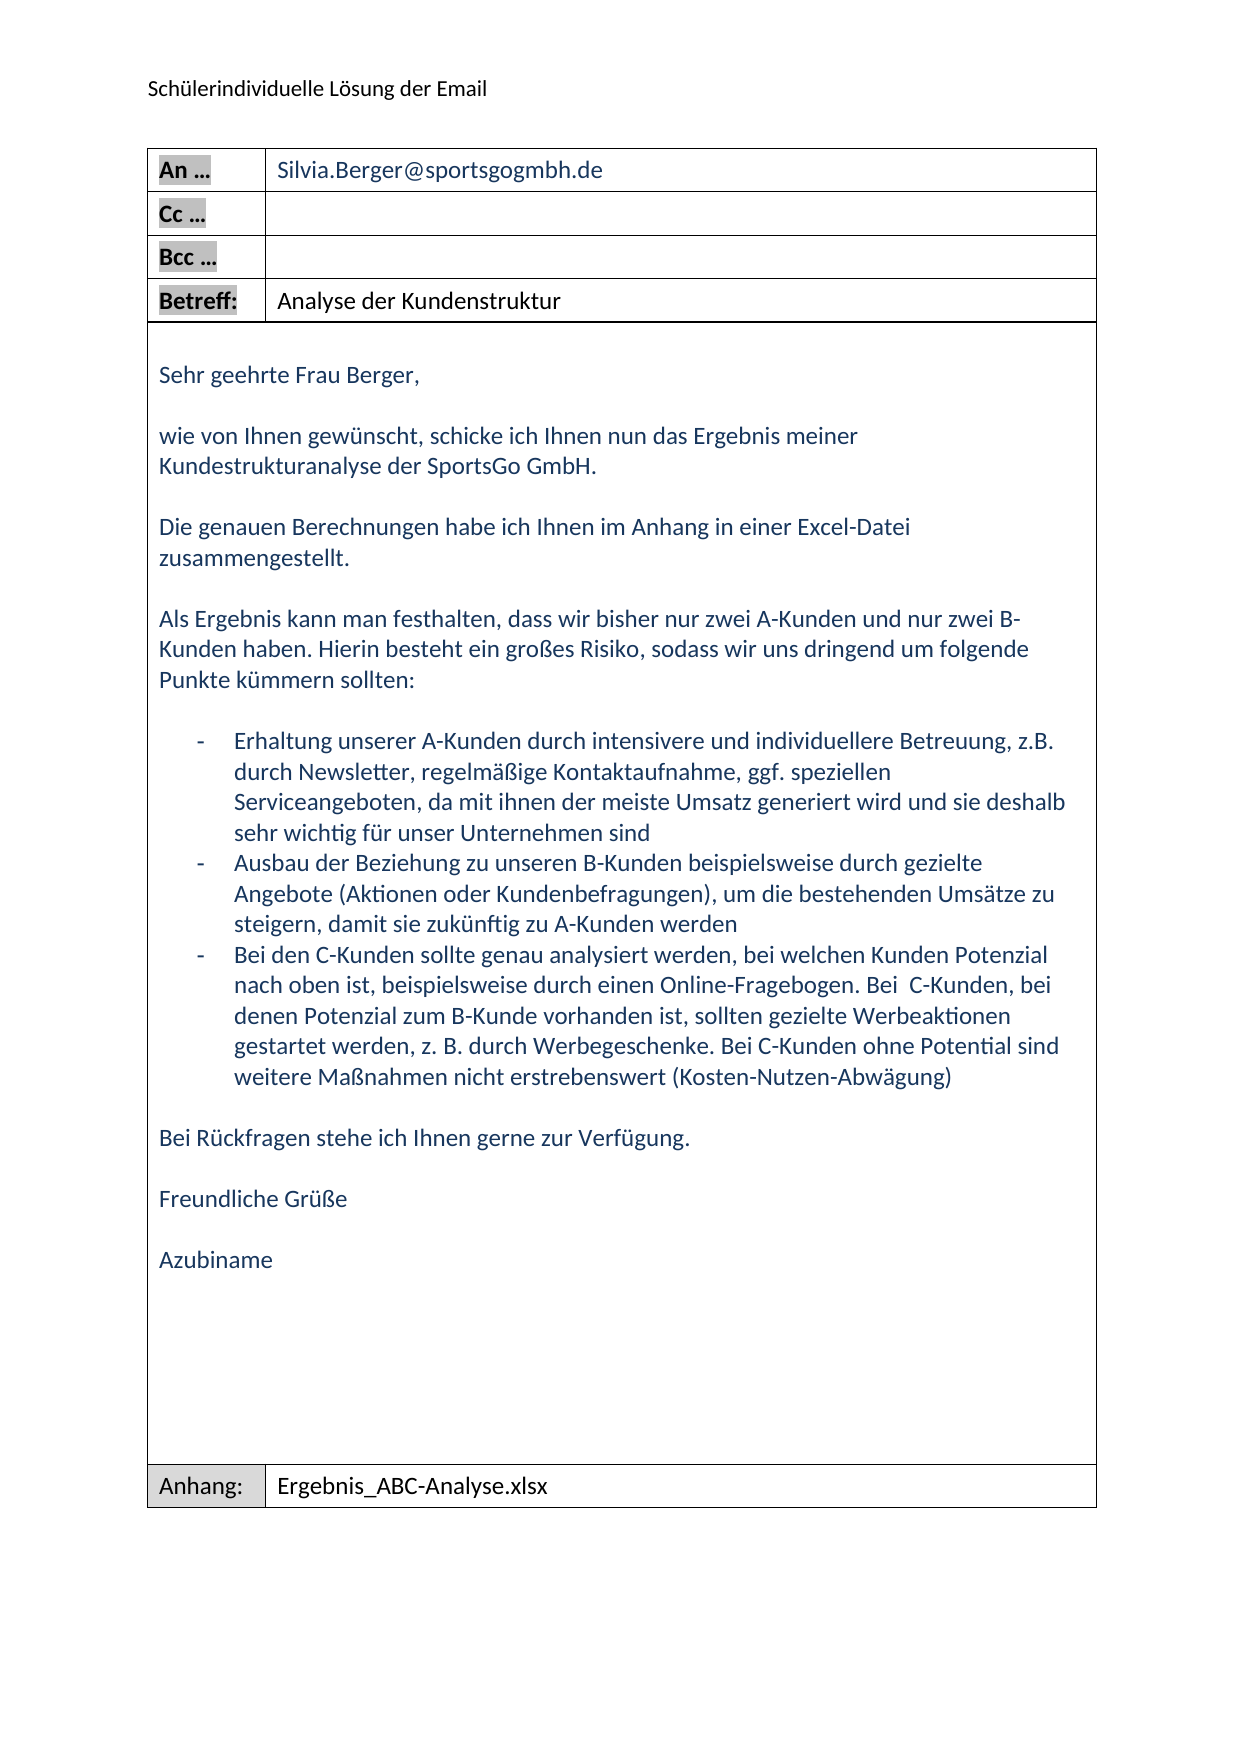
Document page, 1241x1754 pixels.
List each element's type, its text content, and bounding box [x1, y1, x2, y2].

table_cell Sehr geehrte Frau Berger, wie von Ihnen gewünscht, schicke ich Ihnen nun das Ergebnis meiner Kundestrukturanalyse der SportsGo GmbH. Die genauen Berechnungen habe ich Ihnen im Anhang in einer Excel-Datei zusammengestellt. Als Ergebnis kann man festhalten, dass wir bisher nur zwei A-Kunden und nur zwei B-Kunden haben. Hierin besteht ein großes Risiko, sodass wir uns dringend um folgende Punkte kümmern sollten: Erhaltung unserer A-Kunden durch intensivere und individuellere Betreuung, z.B. durch Newsletter, regelmäßige Kontaktaufnahme, ggf. speziellen Serviceangeboten, da mit ihnen der meiste Umsatz generiert wird und sie deshalb sehr wichtig für unser Unternehmen sind Ausbau der Beziehung zu unseren B-Kunden beispielsweise durch gezielte Angebote (Aktionen oder Kundenbefragungen), um die bestehenden Umsätze zu steigern, damit sie zukünftig zu A-Kunden werden Bei den C-Kunden sollte genau analysiert werden, bei welchen Kunden Potenzial nach oben ist, beispielsweise durch einen Online-Fragebogen. Bei C-Kunden, bei denen Potenzial zum B-Kunde vorhanden ist, sollten gezielte Werbeaktionen gestartet werden, z. B. durch Werbegeschenke. Bei C-Kunden ohne Potential sind weitere Maßnahmen nicht erstrebenswert (Kosten-Nutzen-Abwägung) Bei Rückfragen stehe ich Ihnen gerne zur Verfügung. Freundliche Grüße Azubiname [148, 323, 1096, 1463]
table_header Silvia.Berger@sportsgogmbh.de [266, 149, 1096, 191]
table_cell Bcc … [148, 236, 265, 278]
table_cell Analyse der Kundenstruktur [266, 279, 1096, 321]
table_cell [266, 192, 1096, 234]
table_header An … [148, 149, 265, 191]
table_cell Cc … [148, 192, 265, 234]
table_cell [266, 236, 1096, 278]
table_cell Anhang: [148, 1465, 265, 1507]
table_cell Ergebnis_ABC-Analyse.xlsx [266, 1465, 1096, 1507]
table_cell Betreff: [148, 279, 265, 321]
